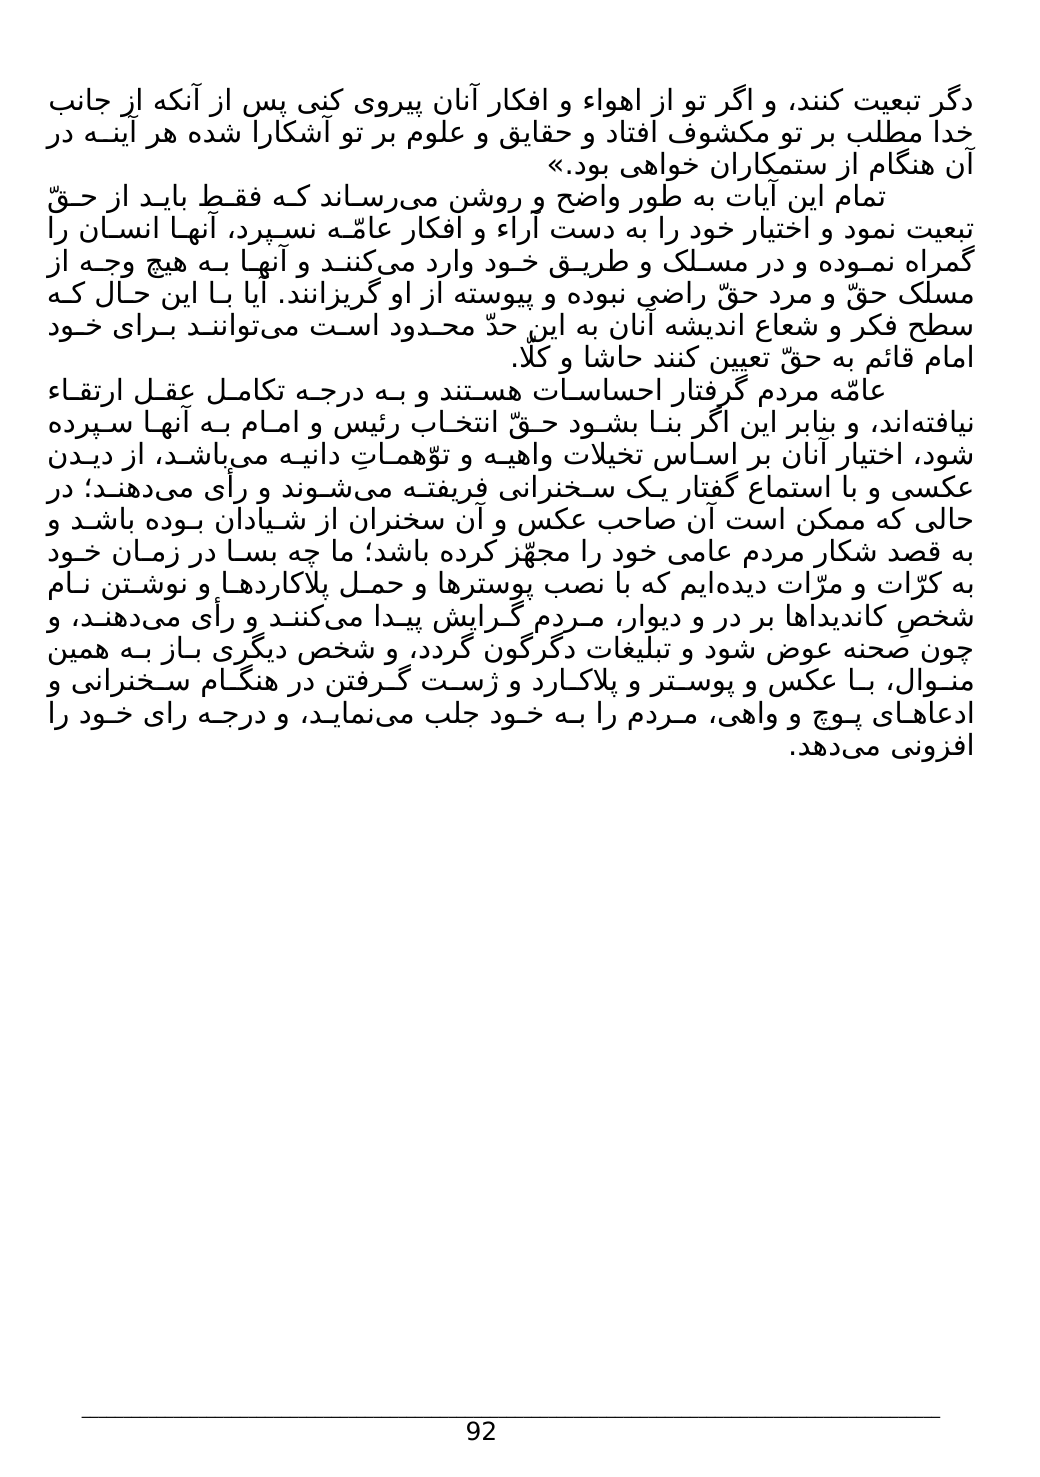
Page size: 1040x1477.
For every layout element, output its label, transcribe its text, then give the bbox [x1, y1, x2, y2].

text عامّه مردم گرفتار احساسات هستند و به درجه تکامل عقل ارتقاء نیافته‌اند، و بنابر این اگر بنا بشود حقّ انتخاب رئیس و امام به آنها سپرده شود، اختیار آنان بر اساس تخیلات واهیه و توّهماتِ دانیه مى‌باشد، از دیدن عکسى و با استماع گفتار یک سخنرانى فریفته مى‌شوند و رأى مى‌دهند؛ در حالى که ممکن است آن صاحب عکس و آن سخنران از شیادان بوده باشد و به قصد شکار مردم عامى خود را مجهّز کرده باشد؛ ما چه بسا در زمان خود به کرّات و مرّات دیده‌ایم که با نصب پوسترها و حمل پلاکاردها و نوشتن نام شخصِ کاندیداها بر در و دیوار، مردم گرایش پیدا مى‌کنند و رأى مى‌دهند، و چون صحنه عوض شود و تبلیغات دگرگون گردد، و شخص دیگرى باز به همین منوال، با عکس و پوستر و پلاکارد و ژست گرفتن در هنگام سخنرانى و ادعاهاى پوچ و واهى، مردم را به خود جلب مى‌نماید، و درجه راى خود را افزونى مى‌دهد. [47, 375, 975, 762]
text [47, 84, 975, 181]
text تمام این آیات به طور واضح و روشن مى‌رساند که فقط باید از حقّ تبعیت نمود و اختیار خود را به دست آراء و افکار عامّه نسپرد، آنها انسان را گمراه نموده و در مسلک و طریق خود وارد مى‌کنند و آنها به هیچ وجه از مسلک حقّ و مرد حقّ راضى نبوده و پیوسته از او گریزانند. آیا با این حال که سطح فکر و شعاع اندیشه آنان به این حدّ محدود است مى‌توانند براى خود امام قائم به حقّ تعیین کنند حاشا و کلّا. [47, 181, 975, 375]
